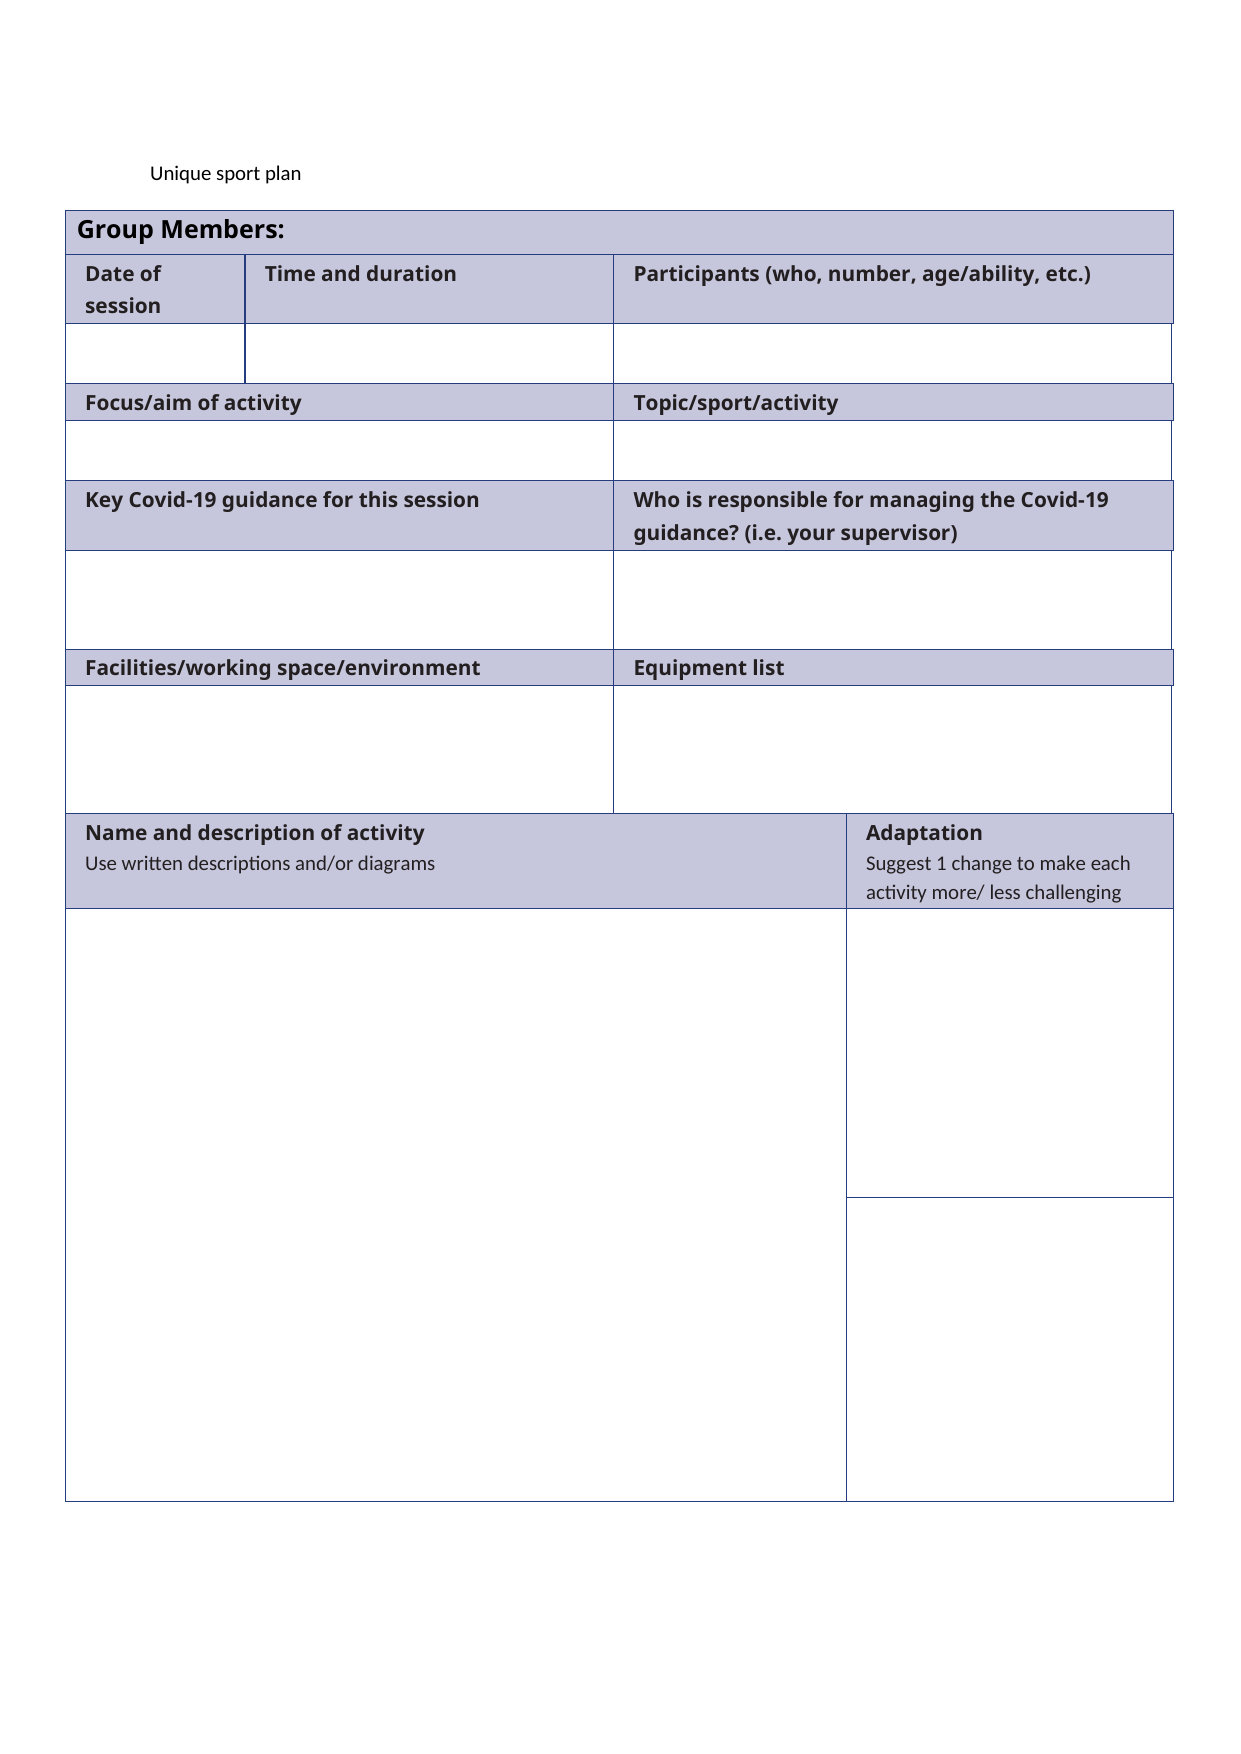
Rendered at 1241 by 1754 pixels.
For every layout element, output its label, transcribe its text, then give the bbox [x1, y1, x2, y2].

table_cell [847, 909, 1173, 1197]
table_cell Name and description of activity Use written descriptions and/or diagrams [66, 814, 846, 908]
table_cell Facilities/working space/environment [66, 650, 613, 685]
table_cell [66, 686, 613, 813]
table_cell Participants (who, number, age/ability, etc.) [614, 255, 1173, 323]
table_cell [847, 1198, 1173, 1501]
table_cell [614, 324, 1171, 383]
table_cell [614, 551, 1171, 648]
table_cell Adaptation Suggest 1 change to make each activity more/ less challenging [847, 814, 1173, 908]
table_cell Time and duration [246, 255, 613, 323]
table_cell [614, 686, 1171, 813]
table_cell Who is responsible for managing the Covid-19 guidance? (i.e. your supervisor) [614, 481, 1173, 550]
table_cell Equipment list [614, 650, 1173, 685]
text Unique sport plan [150, 160, 1090, 186]
table_cell Key Covid-19 guidance for this session [66, 481, 613, 550]
table_cell [246, 324, 613, 383]
table_cell [614, 421, 1171, 480]
table_cell Topic/sport/activity [614, 384, 1173, 420]
table_cell Focus/aim of activity [66, 384, 613, 420]
table_cell [66, 324, 244, 383]
table_cell [66, 421, 613, 480]
table_cell Date of session [66, 255, 244, 323]
table_cell [66, 551, 613, 648]
table_cell [66, 909, 846, 1501]
table_header Group Members: [66, 211, 1173, 254]
